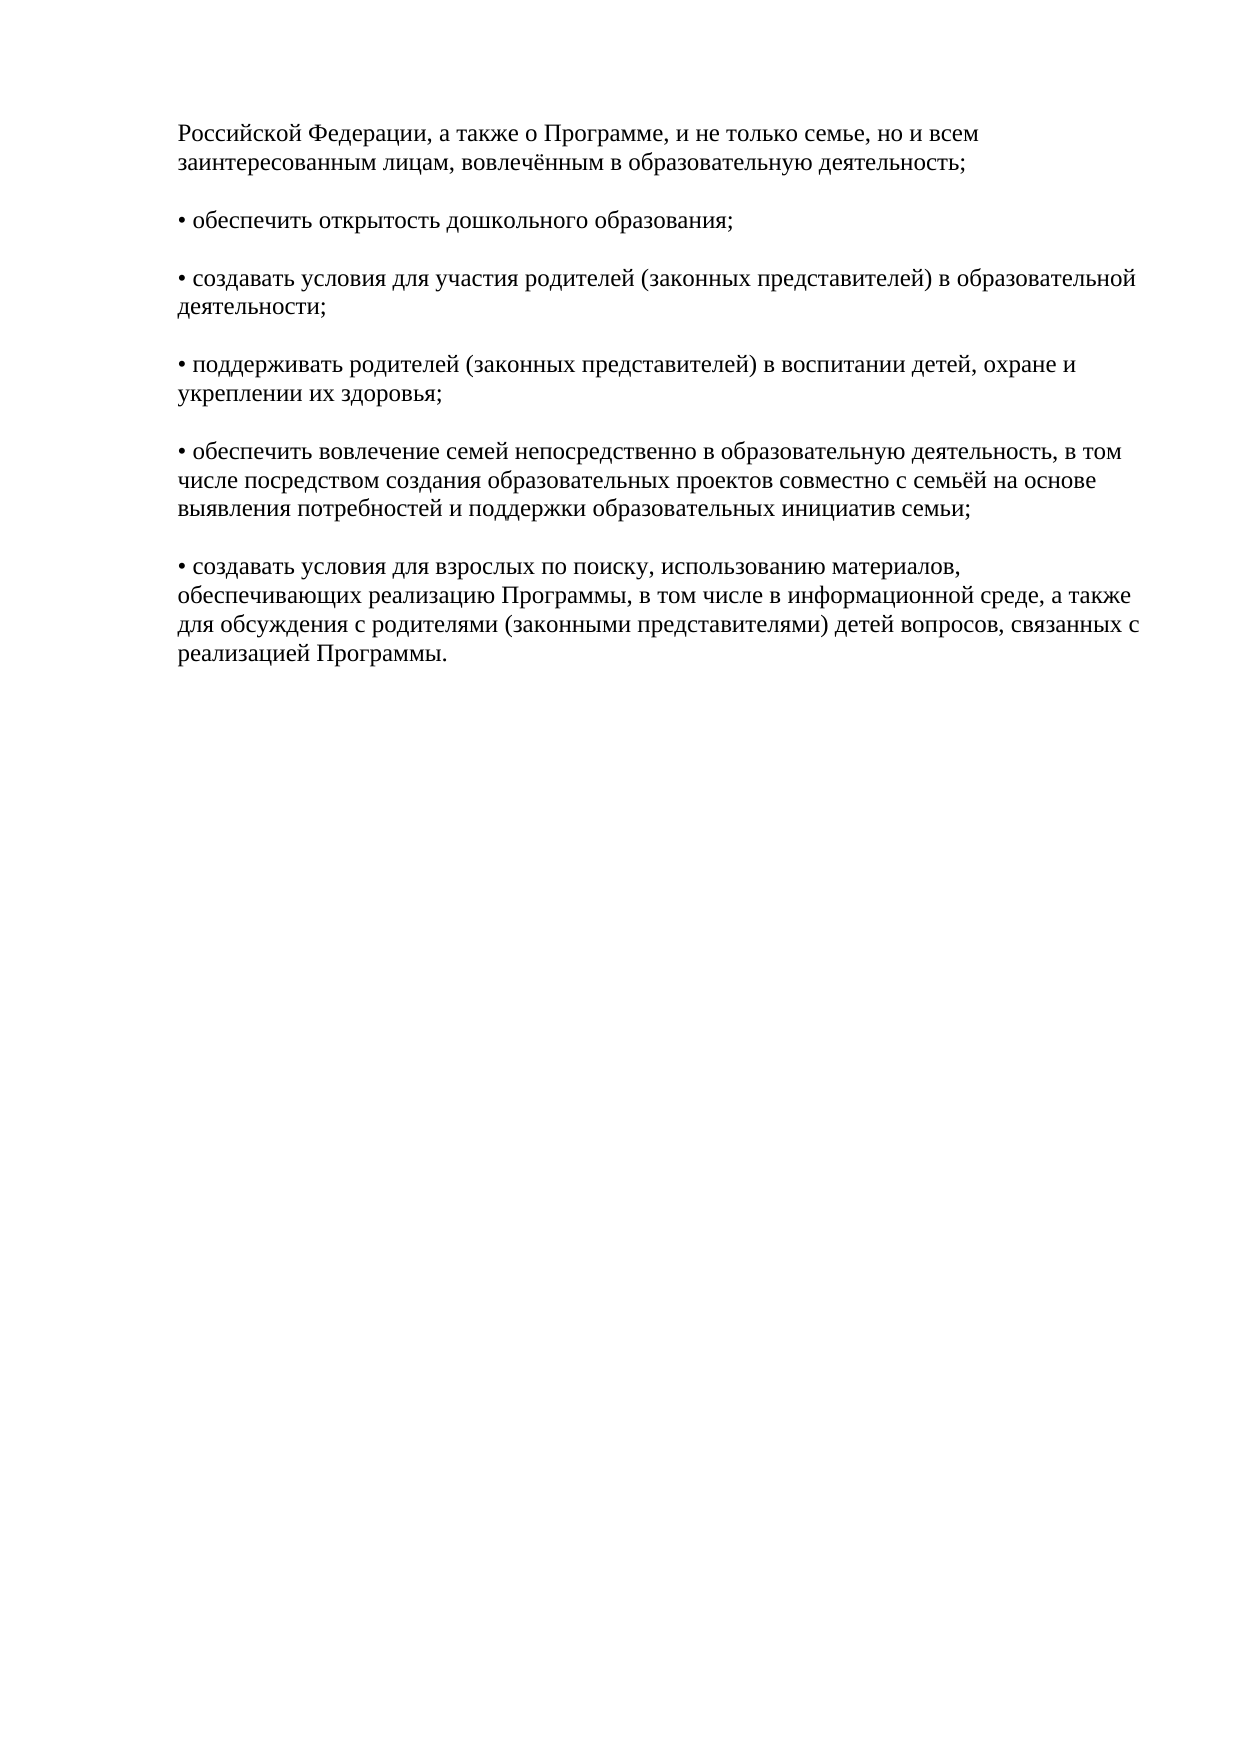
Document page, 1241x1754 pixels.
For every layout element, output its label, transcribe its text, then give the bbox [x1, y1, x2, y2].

text • обеспечить вовлечение семей непосредственно в образовательную деятельность, в том числе посредством создания образовательных проектов совместно с семьёй на основе выявления потребностей и поддержки образовательных инициатив семьи; [177, 436, 1152, 522]
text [177, 118, 1152, 176]
text • создавать условия для участия родителей (законных представителей) в образовательной деятельности; [177, 263, 1152, 320]
text • обеспечить открытость дошкольного образования; [177, 205, 1152, 233]
text • создавать условия для взрослых по поиску, использованию материалов, обеспечивающих реализацию Программы, в том числе в информационной среде, а также для обсуждения с родителями (законными представителями) детей вопросов, связанных с реализацией Программы. [177, 551, 1152, 666]
text • поддерживать родителей (законных представителей) в воспитании детей, охране и укреплении их здоровья; [177, 349, 1152, 407]
